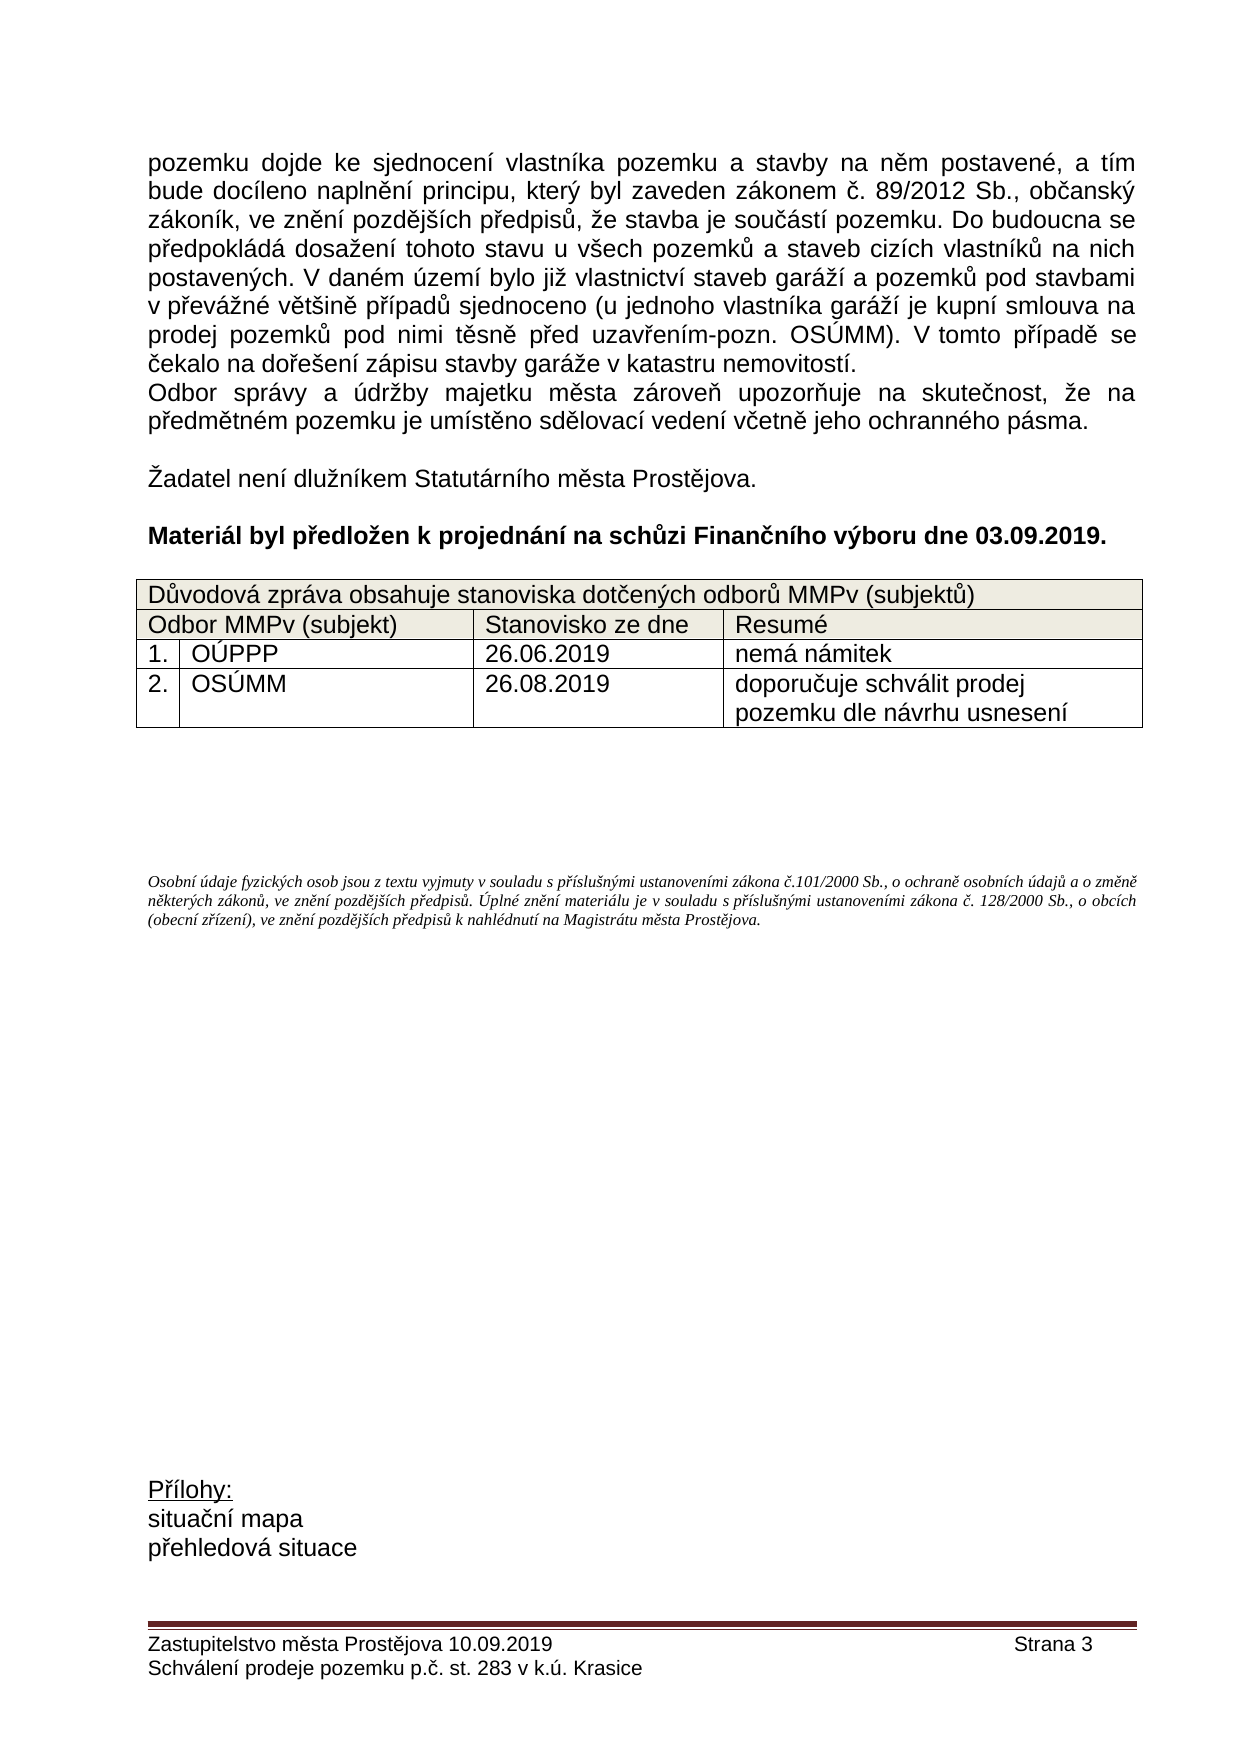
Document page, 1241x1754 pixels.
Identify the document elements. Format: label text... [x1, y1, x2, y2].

table_cell Stanovisko ze dne [474, 610, 723, 638]
text Žadatel není dlužníkem Statutárního města Prostějova. [148, 464, 1137, 493]
table_cell 2. [137, 669, 179, 727]
table_cell 26.08.2019 [474, 669, 723, 727]
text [148, 148, 1137, 378]
text Osobní údaje fyzických osob jsou z textu vyjmuty v souladu s příslušnými ustanoveními zákona č.101/2000 Sb., o ochraně osobních údajů a o změně některých zákonů, ve znění pozdějších předpisů. Úplné znění materiálu je v souladu s příslušnými ustanoveními zákona č. 128/2000 Sb., o obcích (obecní zřízení), ve znění pozdějších předpisů k nahlédnutí na Magistrátu města Prostějova. [148, 872, 1137, 929]
table_cell OSÚMM [180, 669, 473, 727]
table_cell doporučuje schválit prodej pozemku dle návrhu usnesení [724, 669, 1142, 727]
table_cell 1. [137, 640, 179, 668]
table_cell OÚPPP [180, 640, 473, 668]
text přehledová situace [148, 1533, 1137, 1562]
table_cell Resumé [724, 610, 1142, 638]
text situační mapa [148, 1504, 1137, 1533]
table_header Důvodová zpráva obsahuje stanoviska dotčených odborů MMPv (subjektů) [137, 580, 1142, 609]
table_cell 26.06.2019 [474, 640, 723, 668]
text Odbor správy a údržby majetku města zároveň upozorňuje na skutečnost, že na předmětném pozemku je umístěno sdělovací vedení včetně jeho ochranného pásma. [148, 378, 1137, 435]
text Přílohy: [148, 1475, 1137, 1504]
table_cell Odbor MMPv (subjekt) [137, 610, 473, 638]
text Materiál byl předložen k projednání na schůzi Finančního výboru dne 03.09.2019. [148, 521, 1137, 550]
table_cell nemá námitek [724, 640, 1142, 668]
